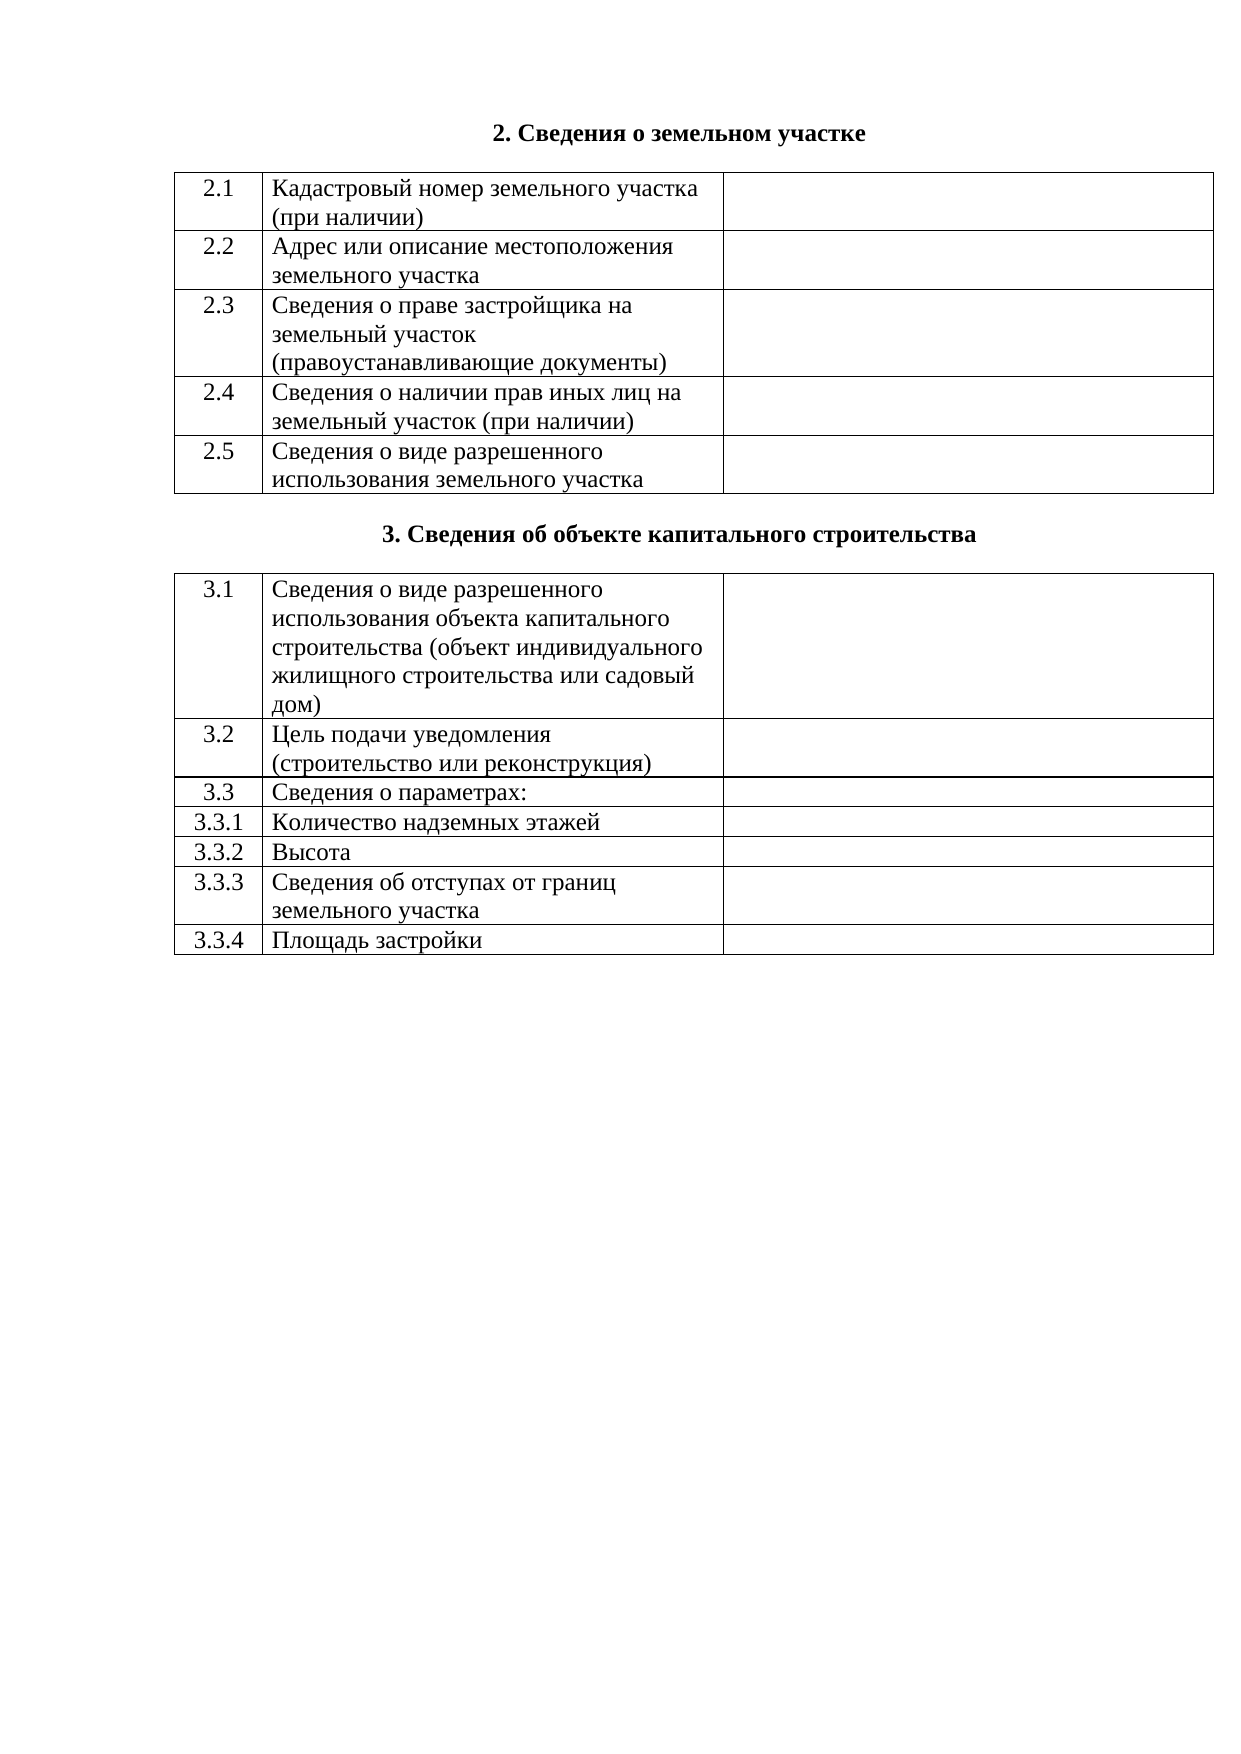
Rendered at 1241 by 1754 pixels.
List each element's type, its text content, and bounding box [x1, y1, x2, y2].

table_cell Количество надземных этажей [263, 807, 723, 836]
table_header 3.1 [175, 574, 262, 718]
text 2. Сведения о земельном участке [177, 118, 1181, 147]
table_cell 3.3.3 [175, 867, 262, 924]
table_cell 3.3.2 [175, 837, 262, 866]
table_cell [724, 925, 1213, 954]
table_cell 3.3.4 [175, 925, 262, 954]
table_cell [724, 436, 1213, 493]
table_cell 2.2 [175, 231, 262, 289]
table_cell [724, 867, 1213, 924]
table_cell Сведения о параметрах: [263, 778, 723, 806]
table_cell 2.3 [175, 290, 262, 376]
table_header 2.1 [175, 173, 262, 230]
table_cell Сведения о праве застройщика на земельный участок (правоустанавливающие документы) [263, 290, 723, 376]
table_cell 2.4 [175, 377, 262, 435]
table_cell [724, 778, 1213, 806]
table_cell 2.5 [175, 436, 262, 493]
table_cell [724, 807, 1213, 836]
table_cell 3.3.1 [175, 807, 262, 836]
table_cell Высота [263, 837, 723, 866]
table_cell 3.2 [175, 719, 262, 776]
table_header Кадастровый номер земельного участка (при наличии) [263, 173, 723, 230]
text 3. Сведения об объекте капитального строительства [177, 519, 1181, 548]
table_cell [724, 290, 1213, 376]
table_cell Сведения о наличии прав иных лиц на земельный участок (при наличии) [263, 377, 723, 435]
table_cell Сведения о виде разрешенного использования земельного участка [263, 436, 723, 493]
table_header [724, 173, 1213, 230]
table_header [724, 574, 1213, 718]
table_cell Площадь застройки [263, 925, 723, 954]
table_cell Сведения об отступах от границ земельного участка [263, 867, 723, 924]
table_header Сведения о виде разрешенного использования объекта капитального строительства (объект индивидуального жилищного строительства или садовый дом) [263, 574, 723, 718]
table_cell [724, 377, 1213, 435]
table_cell Цель подачи уведомления (строительство или реконструкция) [263, 719, 723, 776]
table_cell Адрес или описание местоположения земельного участка [263, 231, 723, 289]
table_cell [724, 837, 1213, 866]
table_cell [724, 231, 1213, 289]
table_cell 3.3 [175, 778, 262, 806]
table_cell [724, 719, 1213, 776]
